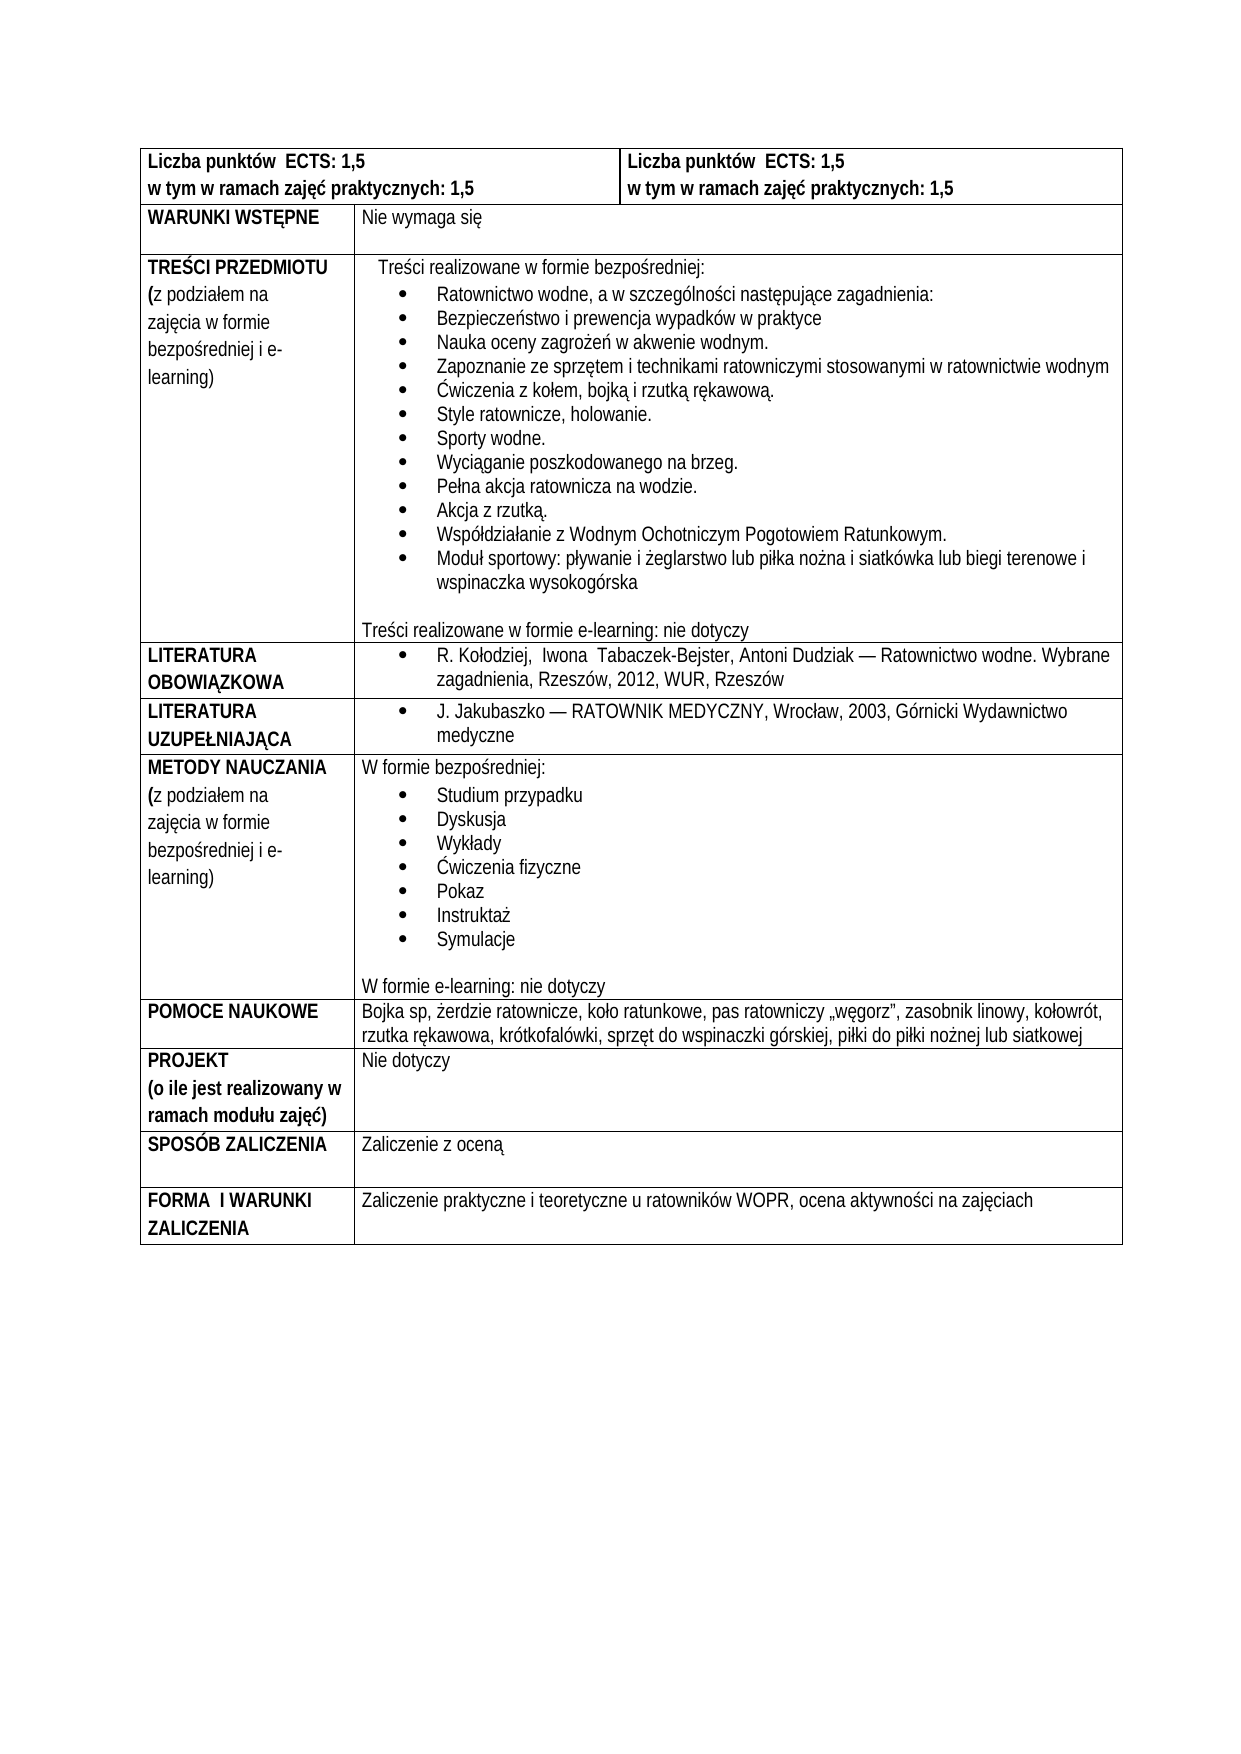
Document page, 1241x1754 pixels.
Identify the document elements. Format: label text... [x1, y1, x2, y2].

table_cell LITERATURA UZUPEŁNIAJĄCA [141, 699, 354, 754]
table_cell SPOSÓB ZALICZENIA [141, 1132, 354, 1187]
table_cell Zaliczenie praktyczne i teoretyczne u ratowników WOPR, ocena aktywności na zajęciach [355, 1188, 1122, 1244]
table_cell Treści realizowane w formie bezpośredniej: Ratownictwo wodne, a w szczególności następujące zagadnienia: Bezpieczeństwo i prewencja wypadków w praktyce Nauka oceny zagrożeń w akwenie wodnym. Zapoznanie ze sprzętem i technikami ratowniczymi stosowanymi w ratownictwie wodnym Ćwiczenia z kołem, bojką i rzutką rękawową. Style ratownicze, holowanie. Sporty wodne. Wyciąganie poszkodowanego na brzeg. Pełna akcja ratownicza na wodzie. Akcja z rzutką. Współdziałanie z Wodnym Ochotniczym Pogotowiem Ratunkowym. Moduł sportowy: pływanie i żeglarstwo lub piłka nożna i siatkówka lub biegi terenowe i wspinaczka wysokogórska Treści realizowane w formie e-learning: nie dotyczy [355, 255, 1122, 642]
table_cell Zaliczenie z oceną [355, 1132, 1122, 1187]
table_cell METODY NAUCZANIA (z podziałem na zajęcia w formie bezpośredniej i e-learning) [141, 755, 354, 998]
table_cell POMOCE NAUKOWE [141, 1000, 354, 1047]
table_cell Nie dotyczy [355, 1049, 1122, 1131]
table_cell PROJEKT (o ile jest realizowany w ramach modułu zajęć) [141, 1049, 354, 1131]
table_cell J. Jakubaszko — RATOWNIK MEDYCZNY, Wrocław, 2003, Górnicki Wydawnictwo medyczne [355, 699, 1122, 754]
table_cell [621, 149, 1122, 204]
table_cell WARUNKI WSTĘPNE [141, 205, 354, 254]
table_cell Bojka sp, żerdzie ratownicze, koło ratunkowe, pas ratowniczy „węgorz”, zasobnik linowy, kołowrót, rzutka rękawowa, krótkofalówki, sprzęt do wspinaczki górskiej, piłki do piłki nożnej lub siatkowej [355, 1000, 1122, 1047]
table_cell LITERATURA OBOWIĄZKOWA [141, 643, 354, 698]
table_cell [141, 149, 619, 204]
table_cell FORMA I WARUNKI ZALICZENIA [141, 1188, 354, 1244]
table_cell W formie bezpośredniej: Studium przypadku Dyskusja Wykłady Ćwiczenia ﬁzyczne Pokaz Instruktaż Symulacje W formie e-learning: nie dotyczy [355, 755, 1122, 998]
table_cell R. Kołodziej, Iwona Tabaczek-Bejster, Antoni Dudziak — Ratownictwo wodne. Wybrane zagadnienia, Rzeszów, 2012, WUR, Rzeszów [355, 643, 1122, 698]
table_cell TREŚCI PRZEDMIOTU (z podziałem na zajęcia w formie bezpośredniej i e-learning) [141, 255, 354, 642]
table_cell Nie wymaga się [355, 205, 1122, 254]
